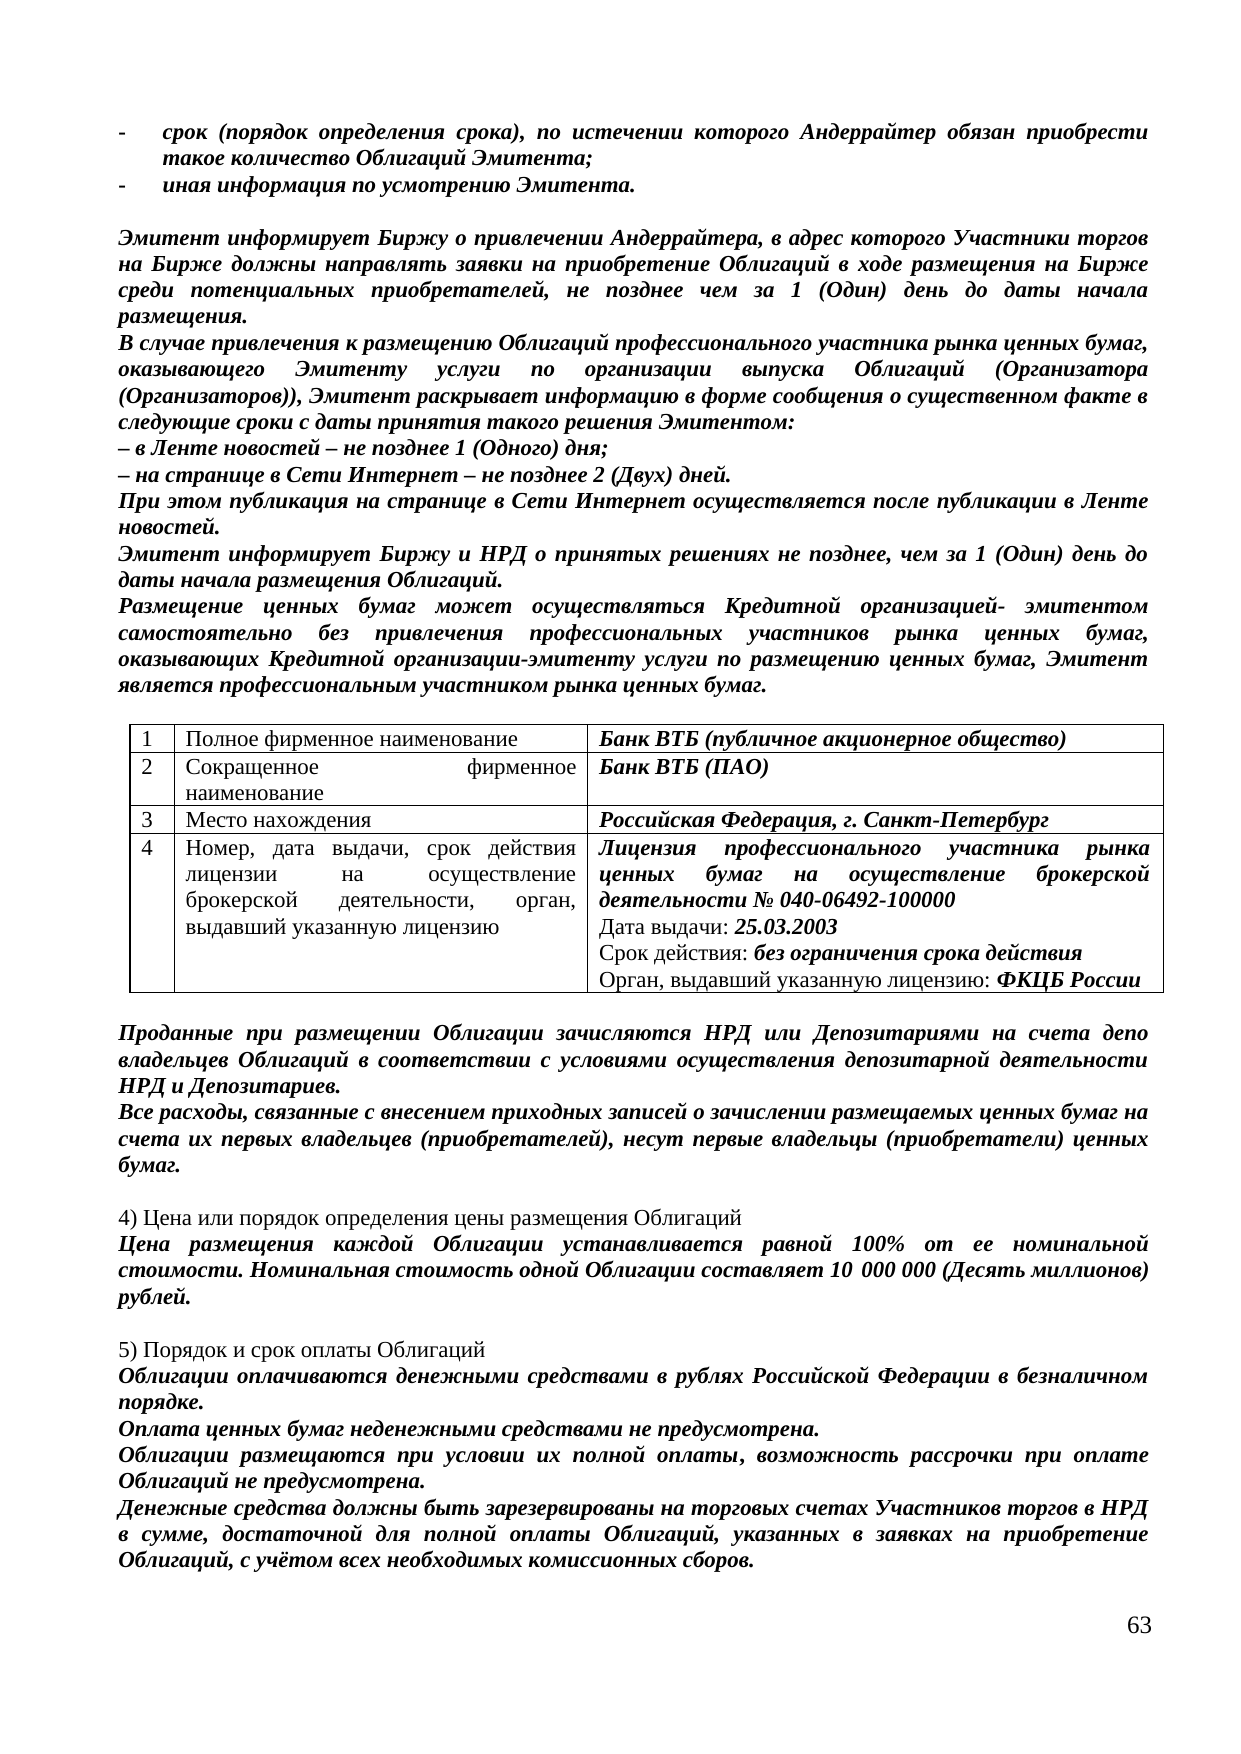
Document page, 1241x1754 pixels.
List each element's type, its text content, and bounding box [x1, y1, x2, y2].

table_cell Банк ВТБ (ПАО) [588, 753, 1163, 805]
text Проданные при размещении Облигации зачисляются НРД или Депозитариями на счета депо владельцев Облигаций в соответствии с условиями осуществления депозитарной деятельности НРД и Депозитариев. [118, 1019, 1152, 1098]
text В случае привлечения к размещению Облигаций профессионального участника рынка ценных бумаг, оказывающего Эмитенту услуги по организации выпуска Облигаций (Организатора (Организаторов)), Эмитент раскрывает информацию в форме сообщения о существенном факте в следующие сроки с даты принятия такого решения Эмитентом: [118, 329, 1152, 434]
text Эмитент информирует Биржу и НРД о принятых решениях не позднее, чем за 1 (Один) день до даты начала размещения Облигаций. [118, 540, 1152, 592]
text Цена размещения каждой Облигации устанавливается равной 100% от ее номинальной стоимости. Номинальная стоимость одной Облигации составляет 10 000 000 (Десять миллионов) рублей. [118, 1230, 1152, 1309]
text 4) Цена или порядок определения цены размещения Облигаций [118, 1204, 1152, 1230]
text – в Ленте новостей – не позднее 1 (Одного) дня; [118, 434, 1152, 461]
table_header 1 [131, 725, 174, 752]
text Размещение ценных бумаг может осуществляться Кредитной организацией- эмитентом самостоятельно без привлечения профессиональных участников рынка ценных бумаг, оказывающих Кредитной организации-эмитенту услуги по размещению ценных бумаг, Эмитент является профессиональным участником рынка ценных бумаг. [118, 592, 1152, 698]
text Эмитент информирует Биржу о привлечении Андеррайтера, в адрес которого Участники торгов на Бирже должны направлять заявки на приобретение Облигаций в ходе размещения на Бирже среди потенциальных приобретателей, не позднее чем за 1 (Один) день до даты начала размещения. [118, 223, 1152, 329]
table_cell 4 [131, 834, 174, 992]
table_cell Сокращенное фирменное наименование [175, 753, 587, 805]
text Облигации размещаются при условии их полной оплаты, возможность рассрочки при оплате Облигаций не предусмотрена. [118, 1441, 1152, 1494]
table_cell Российская Федерация, г. Санкт-Петербург [588, 806, 1163, 833]
text Оплата ценных бумаг неденежными средствами не предусмотрена. [118, 1415, 1152, 1441]
table_header Банк ВТБ (публичное акционерное общество) [588, 725, 1163, 752]
text – на странице в Сети Интернет – не позднее 2 (Двух) дней. [118, 461, 1152, 487]
text Облигации оплачиваются денежными средствами в рублях Российской Федерации в безналичном порядке. [118, 1362, 1152, 1415]
text Все расходы, связанные с внесением приходных записей о зачислении размещаемых ценных бумаг на счета их первых владельцев (приобретателей), несут первые владельцы (приобретатели) ценных бумаг. [118, 1098, 1152, 1177]
table_cell Номер, дата выдачи, срок действия лицензии на осуществление брокерской деятельности, орган, выдавший указанную лицензию [175, 834, 587, 992]
text 5) Порядок и срок оплаты Облигаций [118, 1336, 1152, 1362]
text Денежные средства должны быть зарезервированы на торговых счетах Участников торгов в НРД в сумме, достаточной для полной оплаты Облигаций, указанных в заявках на приобретение Облигаций, с учётом всех необходимых комиссионных сборов. [118, 1494, 1152, 1573]
table_cell Лицензия профессионального участника рынка ценных бумаг на осуществление брокерской деятельности № 040-06492-100000 Дата выдачи: 25.03.2003 Срок действия: без ограничения срока действия Орган, выдавший указанную лицензию: ФКЦБ России [588, 834, 1163, 992]
table_cell 3 [131, 806, 174, 833]
list срок (порядок определения срока), по истечении которого Андеррайтер обязан приобрести такое количество Облигаций Эмитента; [118, 118, 1152, 171]
text При этом публикация на странице в Сети Интернет осуществляется после публикации в Ленте новостей. [118, 487, 1152, 540]
table_cell 2 [131, 753, 174, 805]
table_cell Место нахождения [175, 806, 587, 833]
list иная информация по усмотрению Эмитента. [118, 171, 1152, 197]
table_header Полное фирменное наименование [175, 725, 587, 752]
